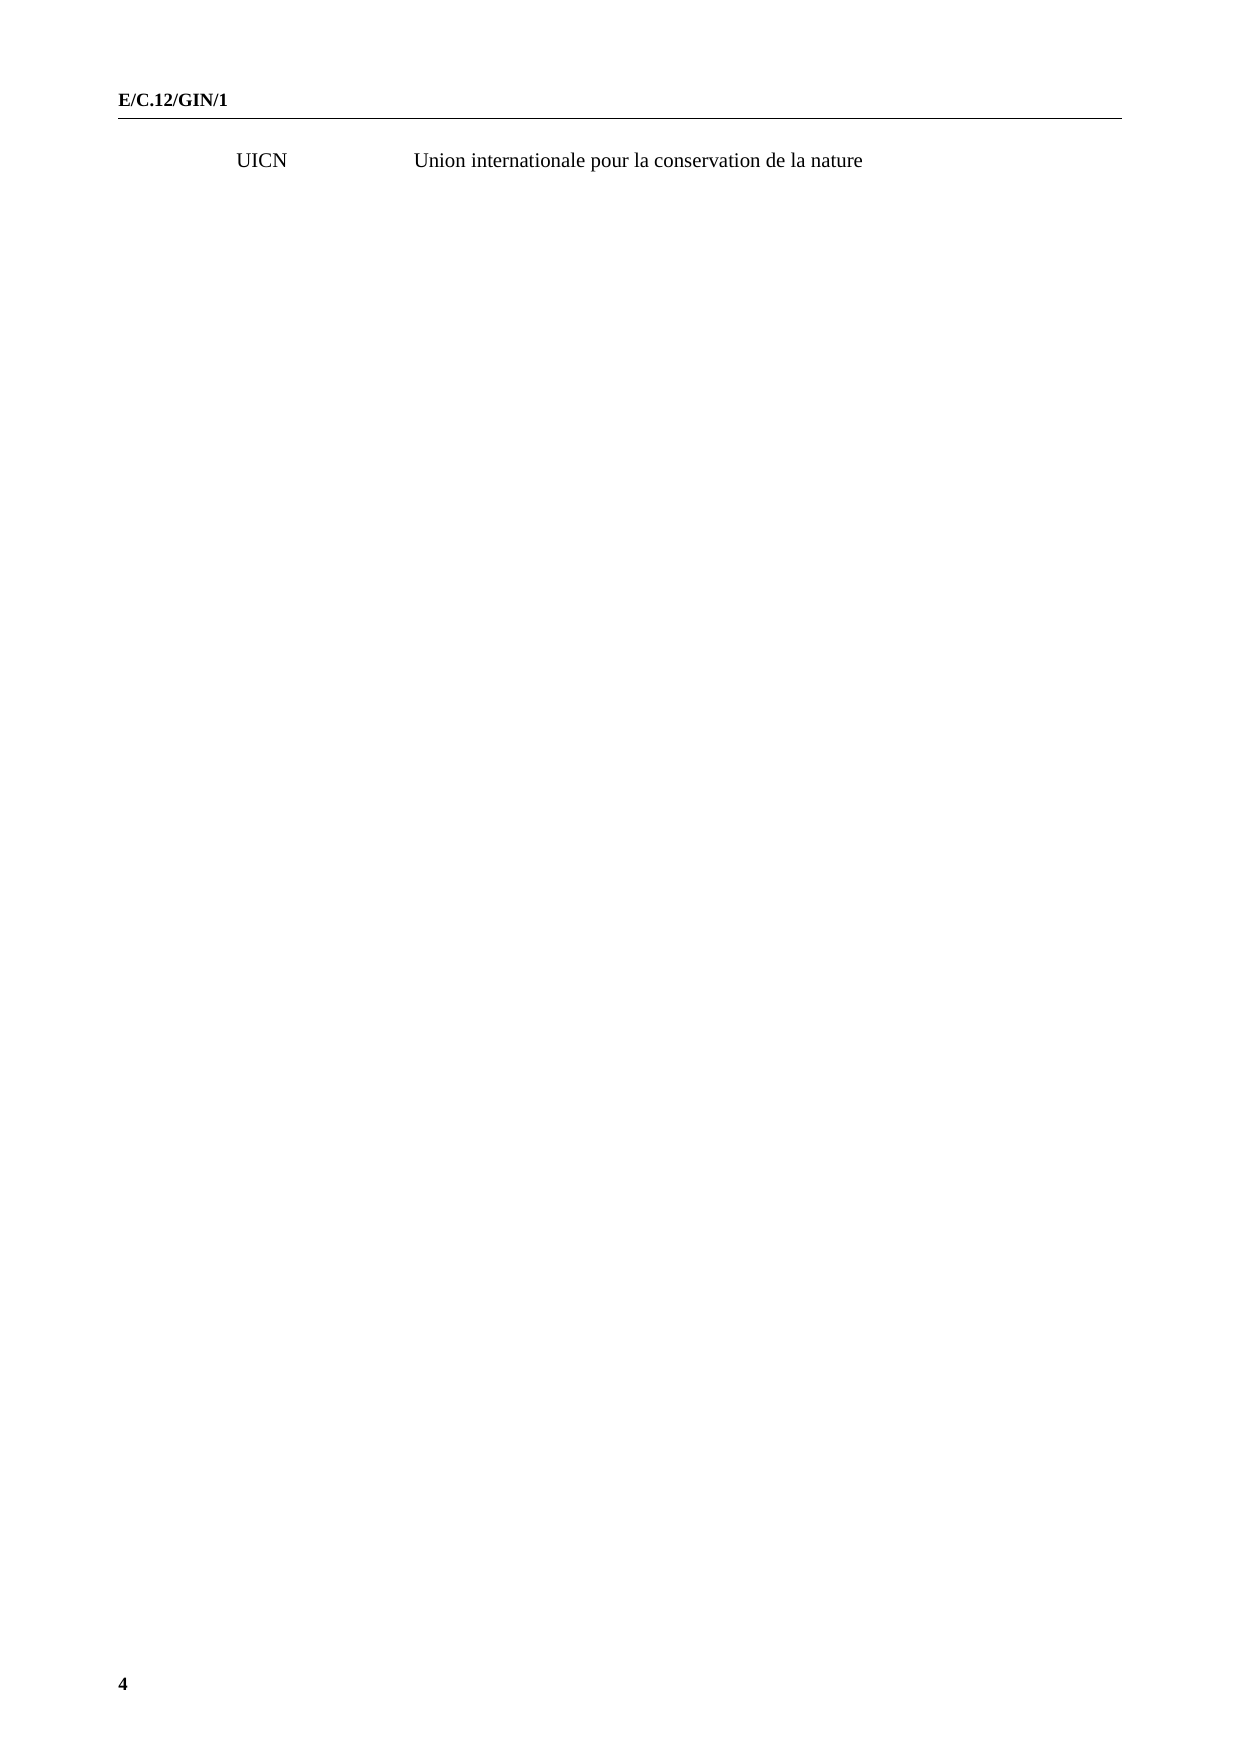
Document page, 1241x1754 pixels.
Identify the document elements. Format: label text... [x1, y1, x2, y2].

text UICN Union internationale pour la conservation de la nature [236, 148, 1004, 172]
